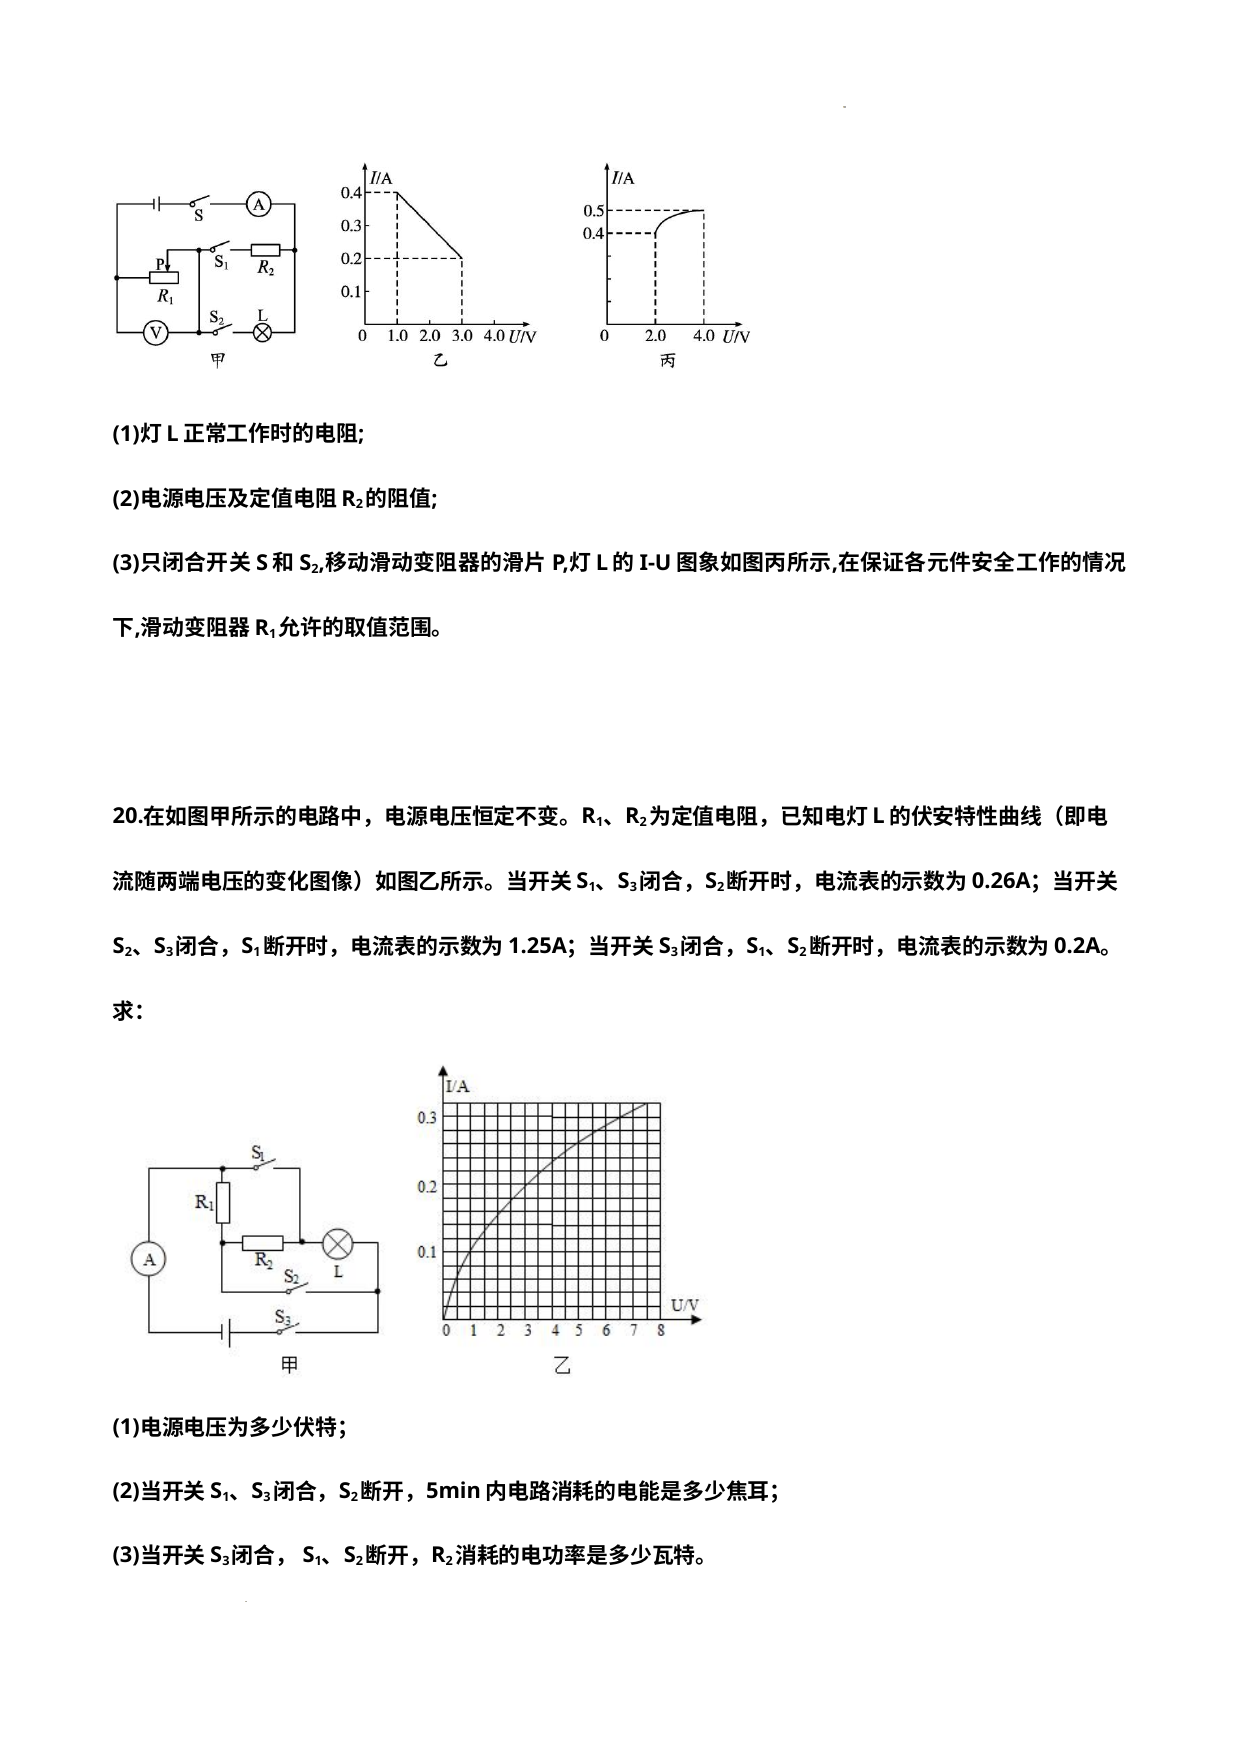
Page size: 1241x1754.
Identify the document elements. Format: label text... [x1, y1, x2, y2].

picture [112, 162, 750, 369]
text (2)当开关S1、S3闭合，S2断开，5min内电路消耗的电能是多少焦耳； [112, 1474, 1128, 1506]
text (1)电源电压为多少伏特； [112, 1409, 1128, 1442]
text (3)只闭合开关S和S2,移动滑动变阻器的滑片P,灯L的I-U图象如图丙所示,在保证各元件安全工作的情况下,滑动变阻器R1允许的取值范围。 [112, 545, 1128, 642]
text (3)当开关S3闭合， S1、S2断开，R2消耗的电功率是多少瓦特。 [112, 1538, 1128, 1570]
text (1)灯L正常工作时的电阻; [112, 416, 1128, 449]
picture [112, 1057, 747, 1379]
text 20.在如图甲所示的电路中，电源电压恒定不变。R1、R2为定值电阻，已知电灯L的伏安特性曲线（即电流随两端电压的变化图像）如图乙所示。当开关S1、S3闭合，S2断开时，电流表的示数为0.26A；当开关S2、S3闭合，S1断开时，电流表的示数为1.25A；当开关S3闭合，S1、S2断开时，电流表的示数为0.2A。求： [112, 798, 1128, 1026]
text (2)电源电压及定值电阻R2的阻值; [112, 480, 1128, 513]
